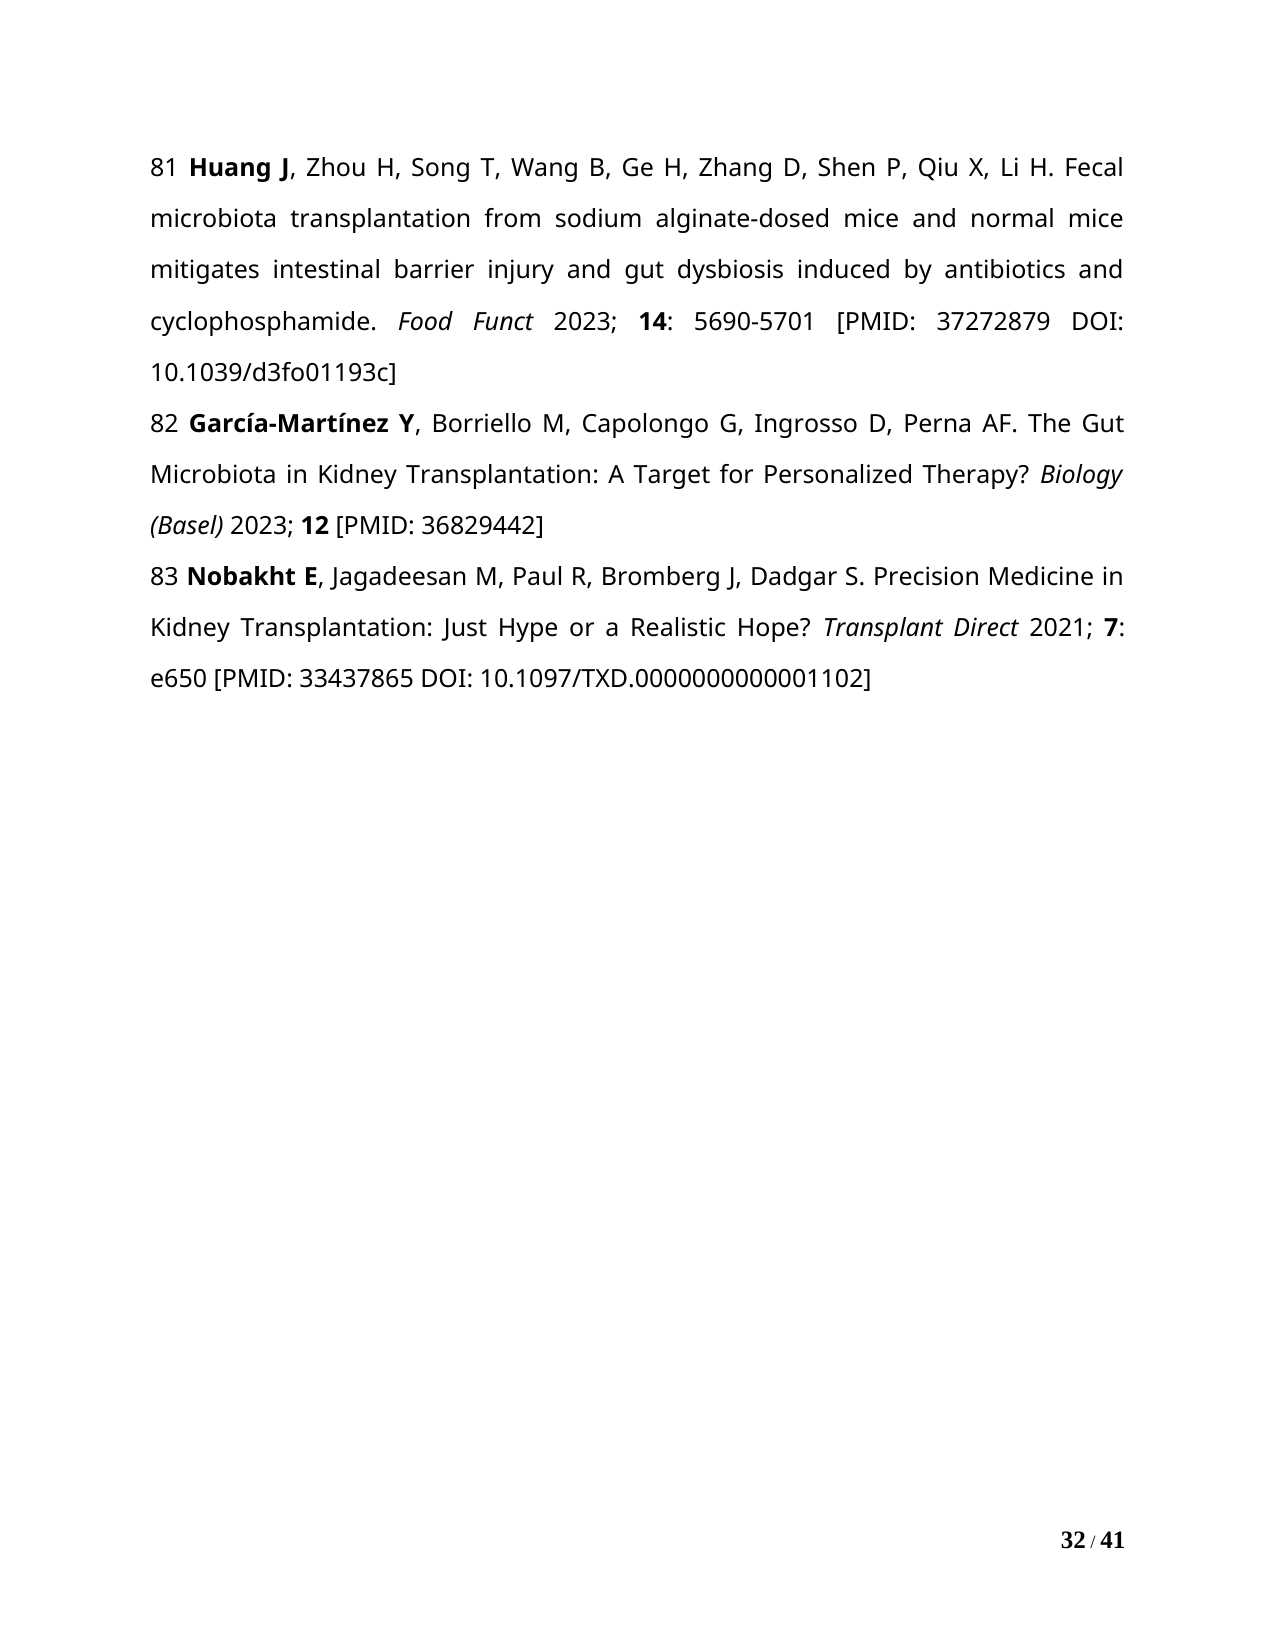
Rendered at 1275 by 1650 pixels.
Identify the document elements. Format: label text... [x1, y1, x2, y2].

text 81 Huang J, Zhou H, Song T, Wang B, Ge H, Zhang D, Shen P, Qiu X, Li H. Fecal microbiota transplantation from sodium alginate-dosed mice and normal mice mitigates intestinal barrier injury and gut dysbiosis induced by antibiotics and cyclophosphamide. Food Funct 2023; 14: 5690-5701 [PMID: 37272879 DOI: 10.1039/d3fo01193c] [150, 150, 1125, 388]
text 82 García-Martínez Y, Borriello M, Capolongo G, Ingrosso D, Perna AF. The Gut Microbiota in Kidney Transplantation: A Target for Personalized Therapy? Biology (Basel) 2023; 12 [PMID: 36829442] [150, 405, 1125, 541]
text 83 Nobakht E, Jagadeesan M, Paul R, Bromberg J, Dadgar S. Precision Medicine in Kidney Transplantation: Just Hype or a Realistic Hope? Transplant Direct 2021; 7: e650 [PMID: 33437865 DOI: 10.1097/TXD.0000000000001102] [150, 558, 1125, 694]
